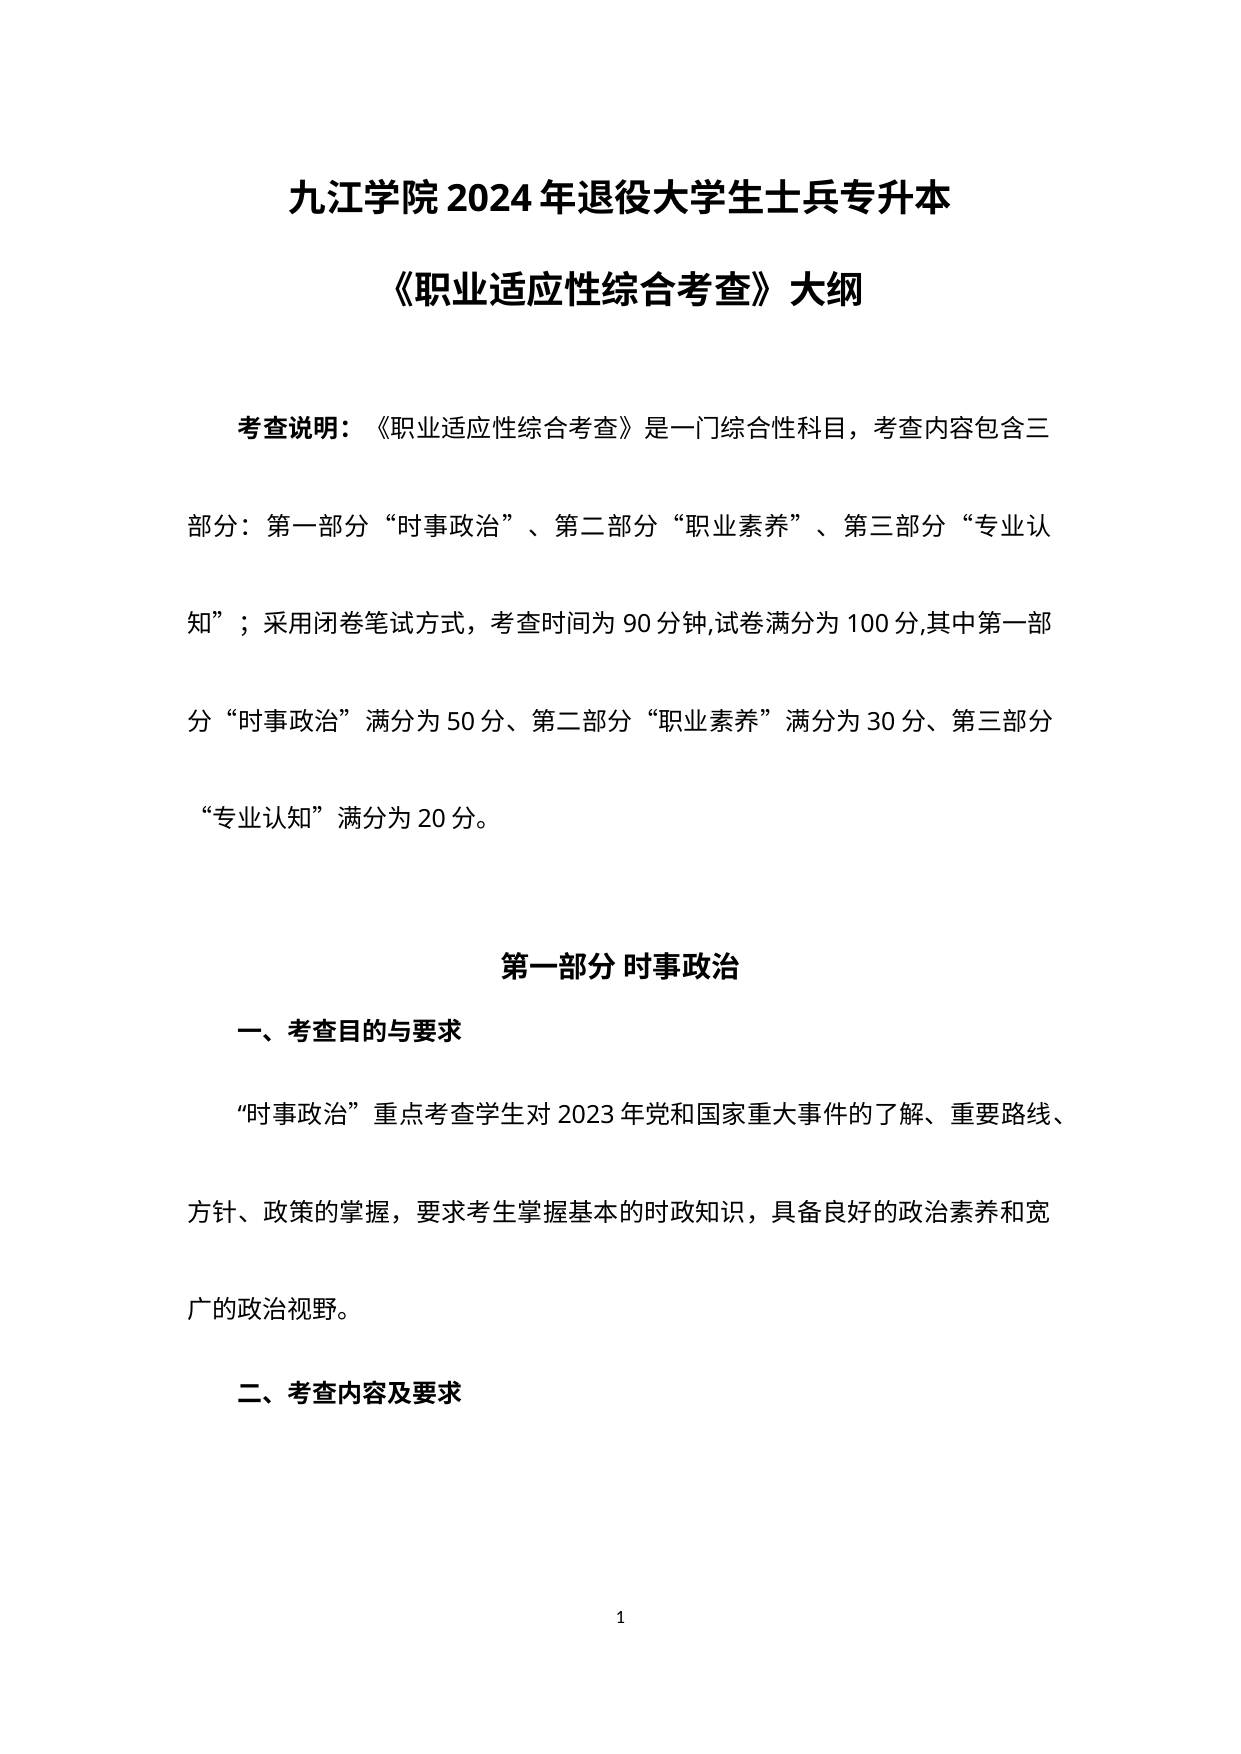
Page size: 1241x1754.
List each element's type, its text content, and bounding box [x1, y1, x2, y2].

text 一、考查目的与要求 [187, 997, 1053, 1062]
text 九江学院2024年退役大学生士兵专升本 [187, 162, 1053, 227]
text “时事政治”重点考查学生对2023年党和国家重大事件的了解、重要路线、方针、政策的掌握，要求考生掌握基本的时政知识，具备良好的政治素养和宽广的政治视野。 [187, 1081, 1053, 1341]
text 《职业适应性综合考查》大纲 [187, 254, 1053, 319]
text 考查说明：《职业适应性综合考查》是一门综合性科目，考查内容包含三部分：第一部分“时事政治”、第二部分“职业素养”、第三部分“专业认知”；采用闭卷笔试方式，考查时间为90分钟,试卷满分为100分,其中第一部分“时事政治”满分为50分、第二部分“职业素养”满分为30分、第三部分“专业认知”满分为20分。 [187, 394, 1053, 849]
text 二、考查内容及要求 [187, 1359, 1053, 1424]
text 第一部分 时事政治 [187, 932, 1053, 997]
